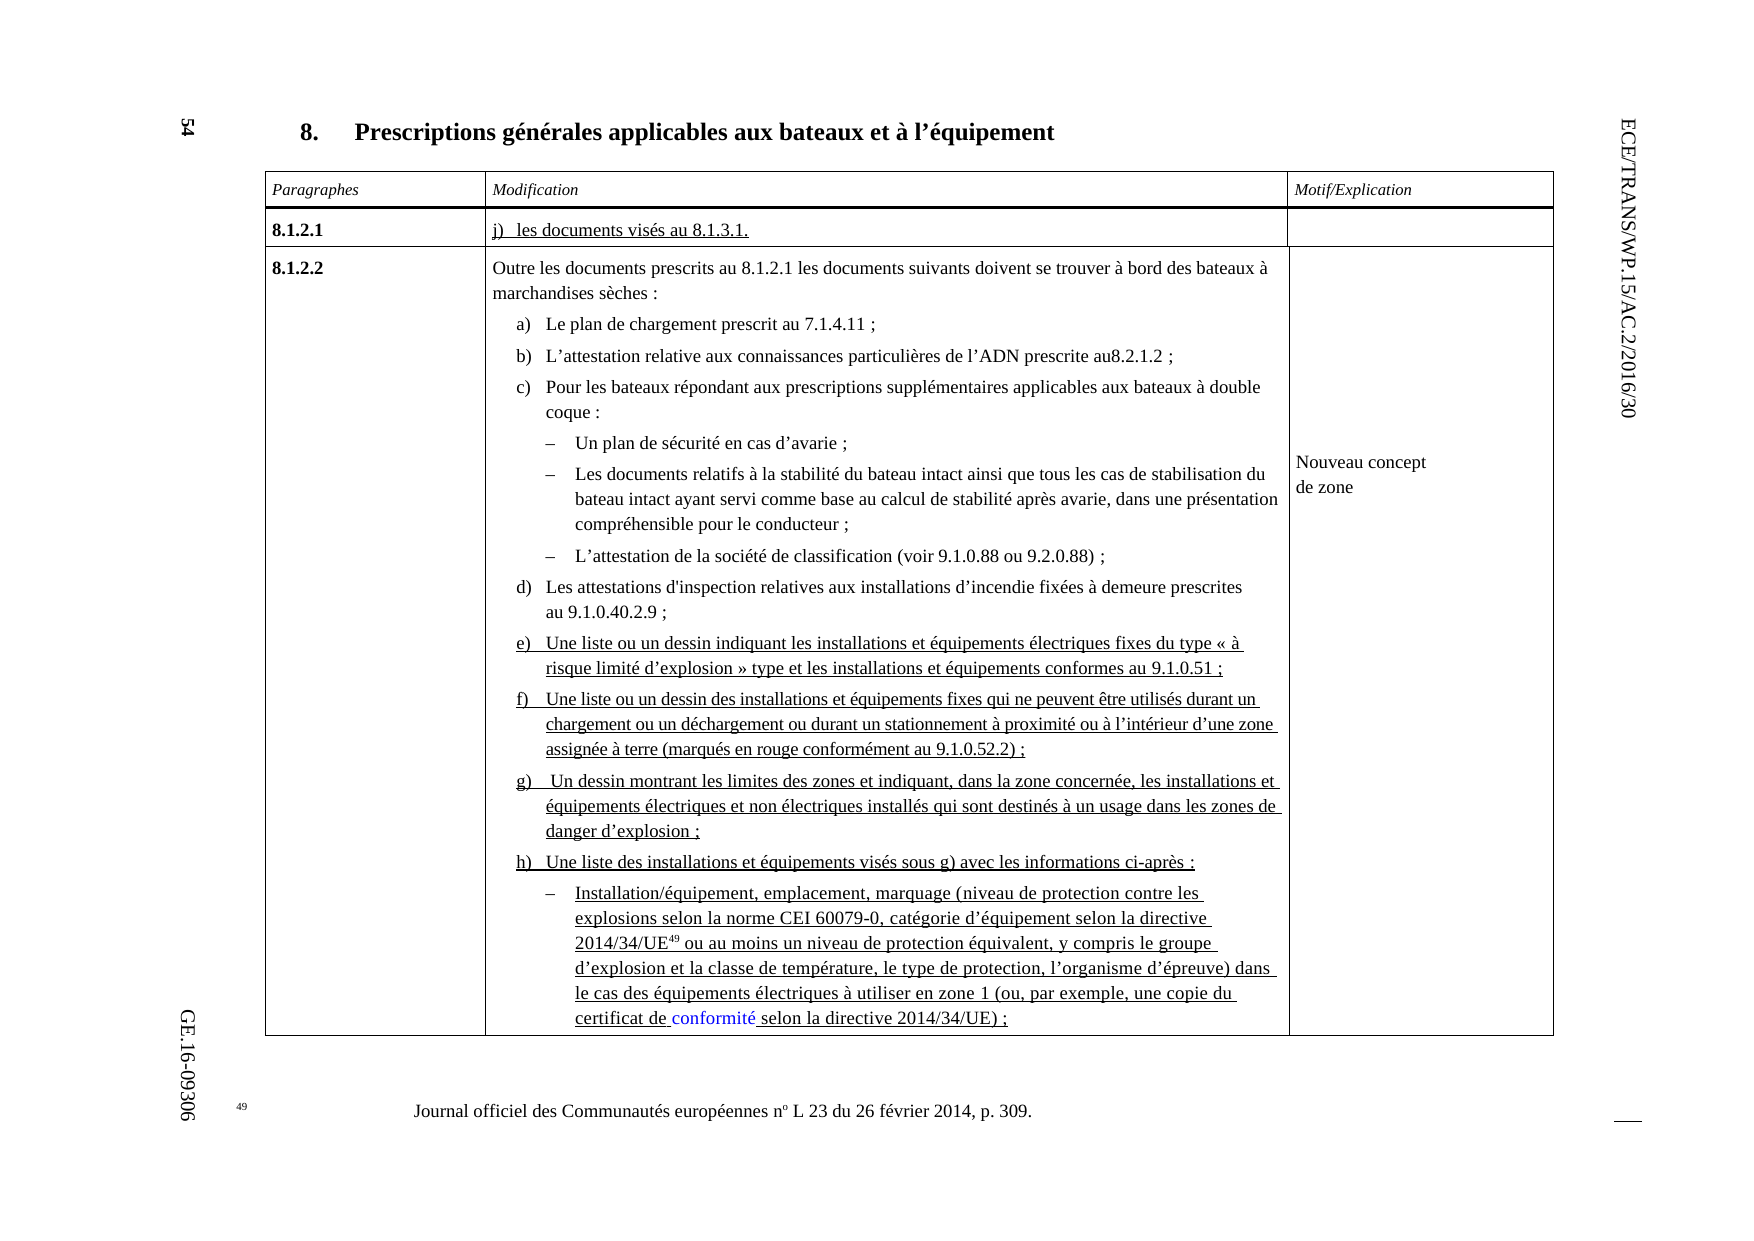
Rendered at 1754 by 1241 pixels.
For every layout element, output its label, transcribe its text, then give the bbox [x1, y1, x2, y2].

table_cell 8.1.2.2 [266, 247, 485, 1035]
table_cell Outre les documents prescrits au 8.1.2.1 les documents suivants doivent se trouver à bord des bateaux à marchandises sèches : a) Le plan de chargement prescrit au 7.1.4.11 ; b) L’attestation relative aux connaissances particulières de l’ADN prescrite au8.2.1.2 ; c) Pour les bateaux répondant aux prescriptions supplémentaires applicables aux bateaux à double coque : – Un plan de sécurité en cas d’avarie ; – Les documents relatifs à la stabilité du bateau intact ainsi que tous les cas de stabilisation du bateau intact ayant servi comme base au calcul de stabilité après avarie, dans une présentation compréhensible pour le conducteur ; – L’attestation de la société de classification (voir 9.1.0.88 ou 9.2.0.88) ; d) Les attestations d'inspection relatives aux installations d’incendie fixées à demeure prescrites au 9.1.0.40.2.9 ; e) Une liste ou un dessin indiquant les installations et équipements électriques fixes du type « à risque limité d’explosion » type et les installations et équipements conformes au 9.1.0.51 ; f) Une liste ou un dessin des installations et équipements fixes qui ne peuvent être utilisés durant un chargement ou un déchargement ou durant un stationnement à proximité ou à l’intérieur d’une zone assignée à terre (marqués en rouge conformément au 9.1.0.52.2) ; g) Un dessin montrant les limites des zones et indiquant, dans la zone concernée, les installations et équipements électriques et non électriques installés qui sont destinés à un usage dans les zones de danger d’explosion ; h) Une liste des installations et équipements visés sous g) avec les informations ci-après : – Installation/équipement, emplacement, marquage (niveau de protection contre les explosions selon la norme CEI 60079-0, catégorie d’équipement selon la directive 2014/34/UE ou au moins un niveau de protection équivalent, y compris le groupe d’explosion et la classe de température, le type de protection, l’organisme d’épreuve) dans le cas des équipements électriques à utiliser en zone 1 (ou, par exemple, une copie du certificat de conformité selon la directive 2014/34/UE) ; [486, 247, 1289, 1035]
table_cell j) les documents visés au 8.1.3.1. [486, 209, 1287, 246]
table_header Paragraphes [266, 172, 485, 206]
table_cell 8.1.2.1 [266, 209, 485, 246]
table_header Modification [486, 172, 1287, 206]
table_cell Nouveau concept de zone [1290, 247, 1553, 1035]
table_header Motif/Explication [1288, 172, 1553, 206]
table_cell [1288, 209, 1553, 246]
text 8. Prescriptions générales applicables aux bateaux et à l’équipement [236, 118, 1459, 146]
